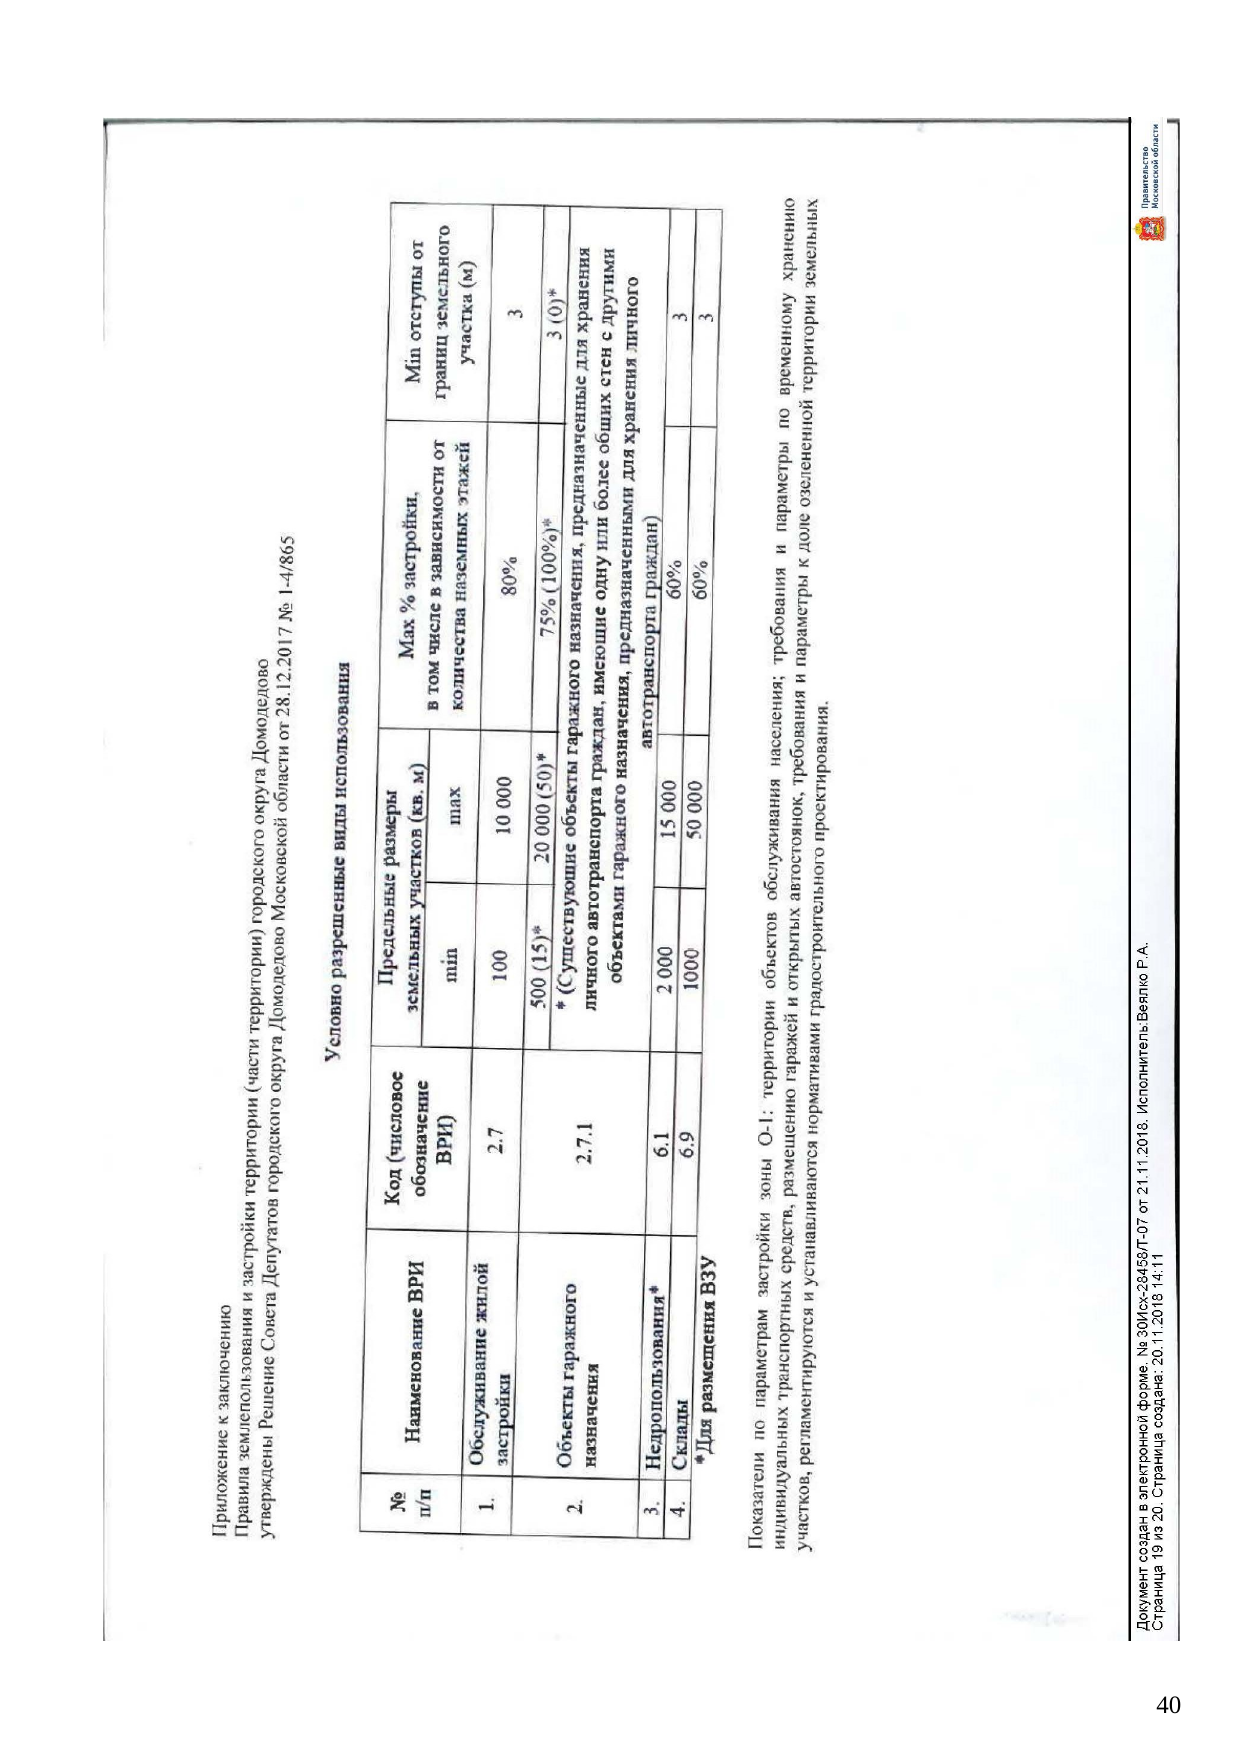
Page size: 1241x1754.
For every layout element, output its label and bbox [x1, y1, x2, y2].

picture [103, 117, 1180, 1641]
